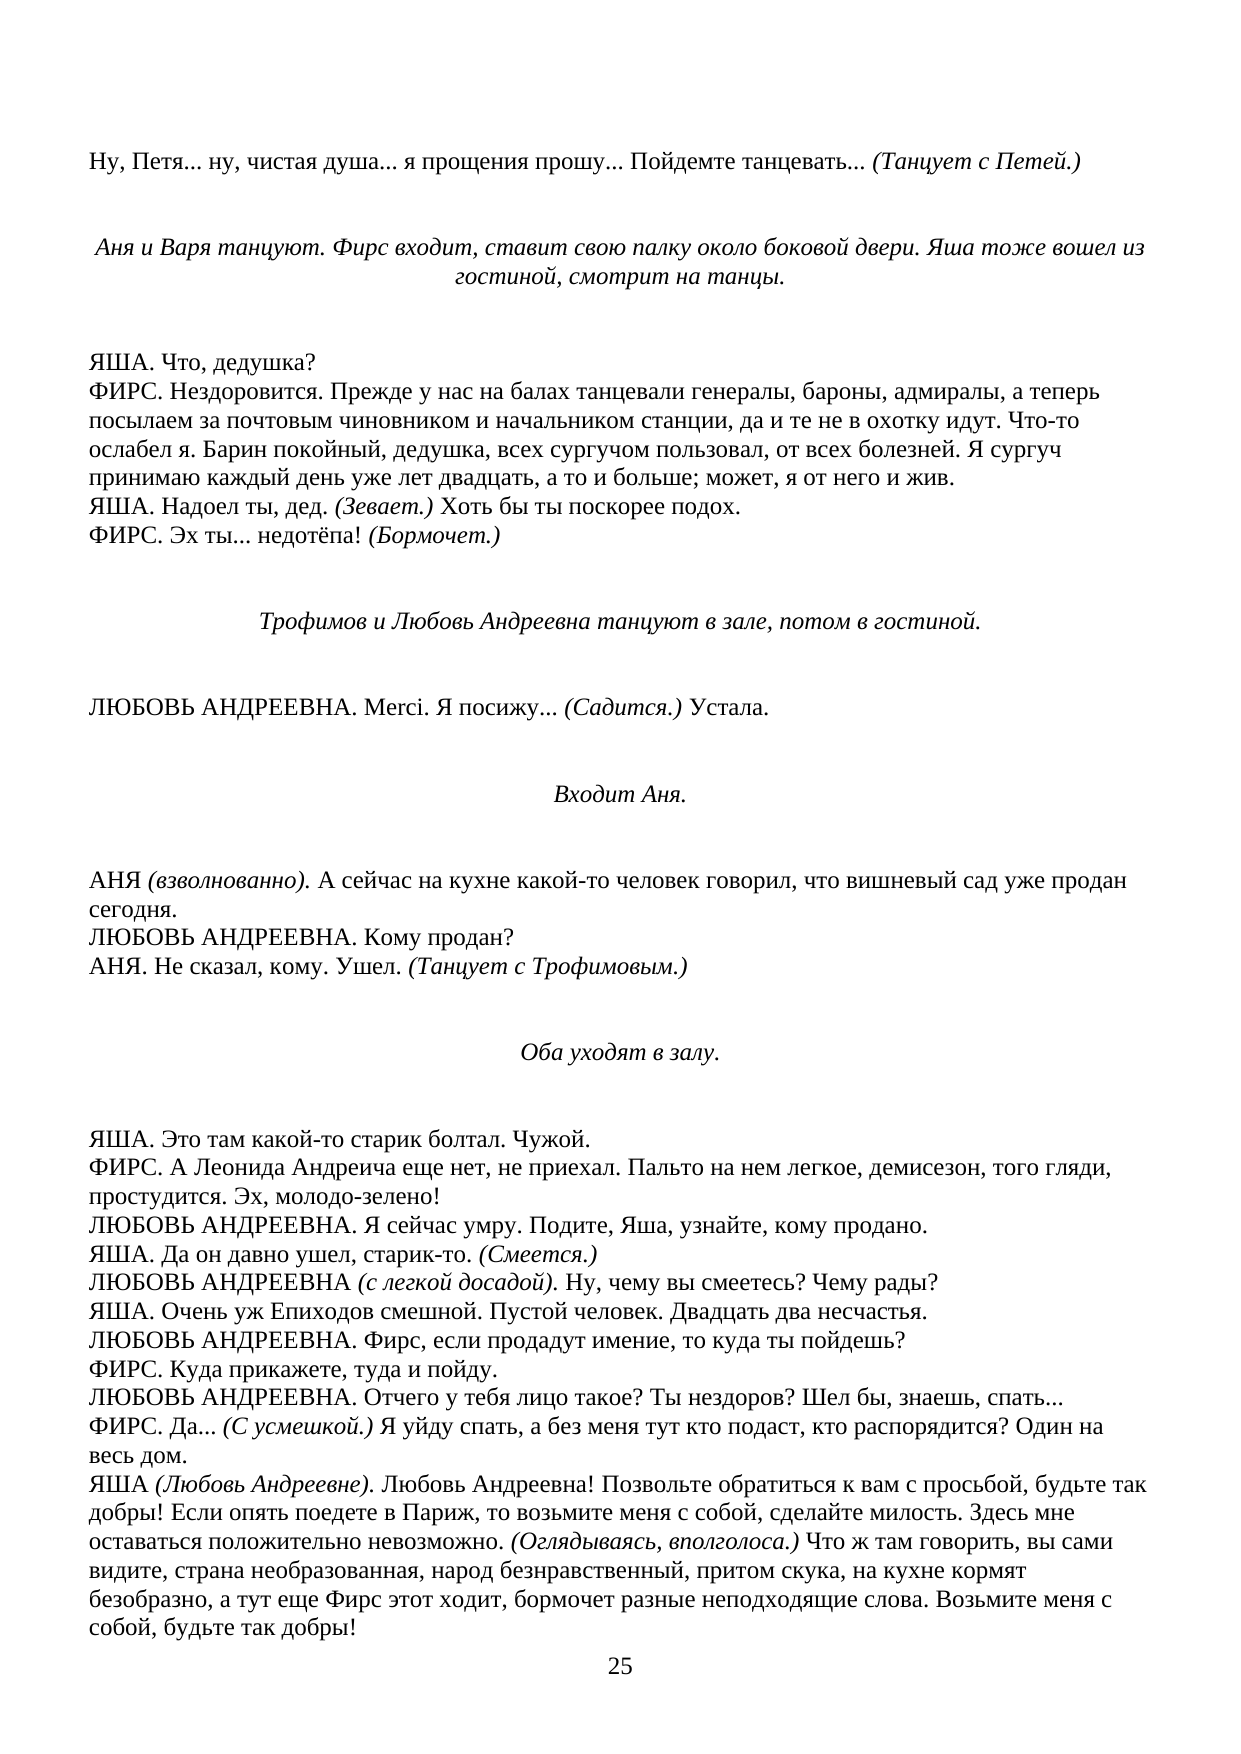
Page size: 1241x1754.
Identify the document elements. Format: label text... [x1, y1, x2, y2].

text ЛЮБОВЬ АНДРЕЕВНА. Отчего у тебя лицо такое? Ты нездоров? Шел бы, знаешь, спать... [89, 1382, 1152, 1411]
text АНЯ. Не сказал, кому. Ушел. (Танцует с Трофимовым.) [89, 951, 1152, 980]
text ФИРС. Куда прикажете, туда и пойду. [89, 1354, 1152, 1382]
text ЛЮБОВЬ АНДРЕЕВНА (с легкой досадой). Ну, чему вы смеетесь? Чему рады? [89, 1267, 1152, 1296]
text Трофимов и Любовь Андреевна танцуют в зале, потом в гостиной. [89, 606, 1152, 635]
text ЯША. Надоел ты, дед. (Зевает.) Хоть бы ты поскорее подох. [89, 491, 1152, 520]
text Входит Аня. [89, 779, 1152, 807]
text ЛЮБОВЬ АНДРЕЕВНА. Кому продан? [89, 922, 1152, 951]
text ФИРС. Нездоровится. Прежде у нас на балах танцевали генералы, бароны, адмиралы, а теперь посылаем за почтовым чиновником и начальником станции, да и те не в охотку идут. Что-то ослабел я. Барин покойный, дедушка, всех сургучом пользовал, от всех болезней. Я сургуч принимаю каждый день уже лет двадцать, а то и больше; может, я от него и жив. [89, 376, 1152, 491]
text ЛЮБОВЬ АНДРЕЕВНА. Фирс, если продадут имение, то куда ты пойдешь? [89, 1325, 1152, 1354]
text АНЯ (взволнованно). А сейчас на кухне какой-то человек говорил, что вишневый сад уже продан сегодня. [89, 865, 1152, 922]
text ЯША. Да он давно ушел, старик-то. (Смеется.) [89, 1239, 1152, 1267]
text ЯША. Очень уж Епиходов смешной. Пустой человек. Двадцать два несчастья. [89, 1296, 1152, 1325]
text Ну, Петя... ну, чистая душа... я прощения прошу... Пойдемте танцевать... (Танцует с Петей.) [89, 146, 1152, 175]
text Аня и Варя танцуют. Фирс входит, ставит свою палку около боковой двери. Яша тоже вошел из гостиной, смотрит на танцы. [89, 232, 1152, 290]
text ФИРС. Эх ты... недотёпа! (Бормочет.) [89, 520, 1152, 549]
text ФИРС. Да... (С усмешкой.) Я уйду спать, а без меня тут кто подаст, кто распорядится? Один на весь дом. [89, 1411, 1152, 1469]
text ФИРС. А Леонида Андреича еще нет, не приехал. Пальто на нем легкое, демисезон, того гляди, простудится. Эх, молодо-зелено! [89, 1152, 1152, 1210]
text ЯША (Любовь Андреевне). Любовь Андреевна! Позвольте обратиться к вам с просьбой, будьте так добры! Если опять поедете в Париж, то возьмите меня с собой, сделайте милость. Здесь мне оставаться положительно невозможно. (Оглядываясь, вполголоса.) Что ж там говорить, вы сами видите, страна необразованная, народ безнравственный, притом скука, на кухне кормят безобразно, а тут еще Фирс этот ходит, бормочет разные неподходящие слова. Возьмите меня с собой, будьте так добры! [89, 1469, 1152, 1641]
text ЯША. Это там какой-то старик болтал. Чужой. [89, 1124, 1152, 1152]
text ЛЮБОВЬ АНДРЕЕВНА. Я сейчас умру. Подите, Яша, узнайте, кому продано. [89, 1210, 1152, 1239]
text ЯША. Что, дедушка? [89, 347, 1152, 376]
text Оба уходят в залу. [89, 1037, 1152, 1066]
text ЛЮБОВЬ АНДРЕЕВНА. Merci. Я посижу... (Садится.) Устала. [89, 692, 1152, 721]
